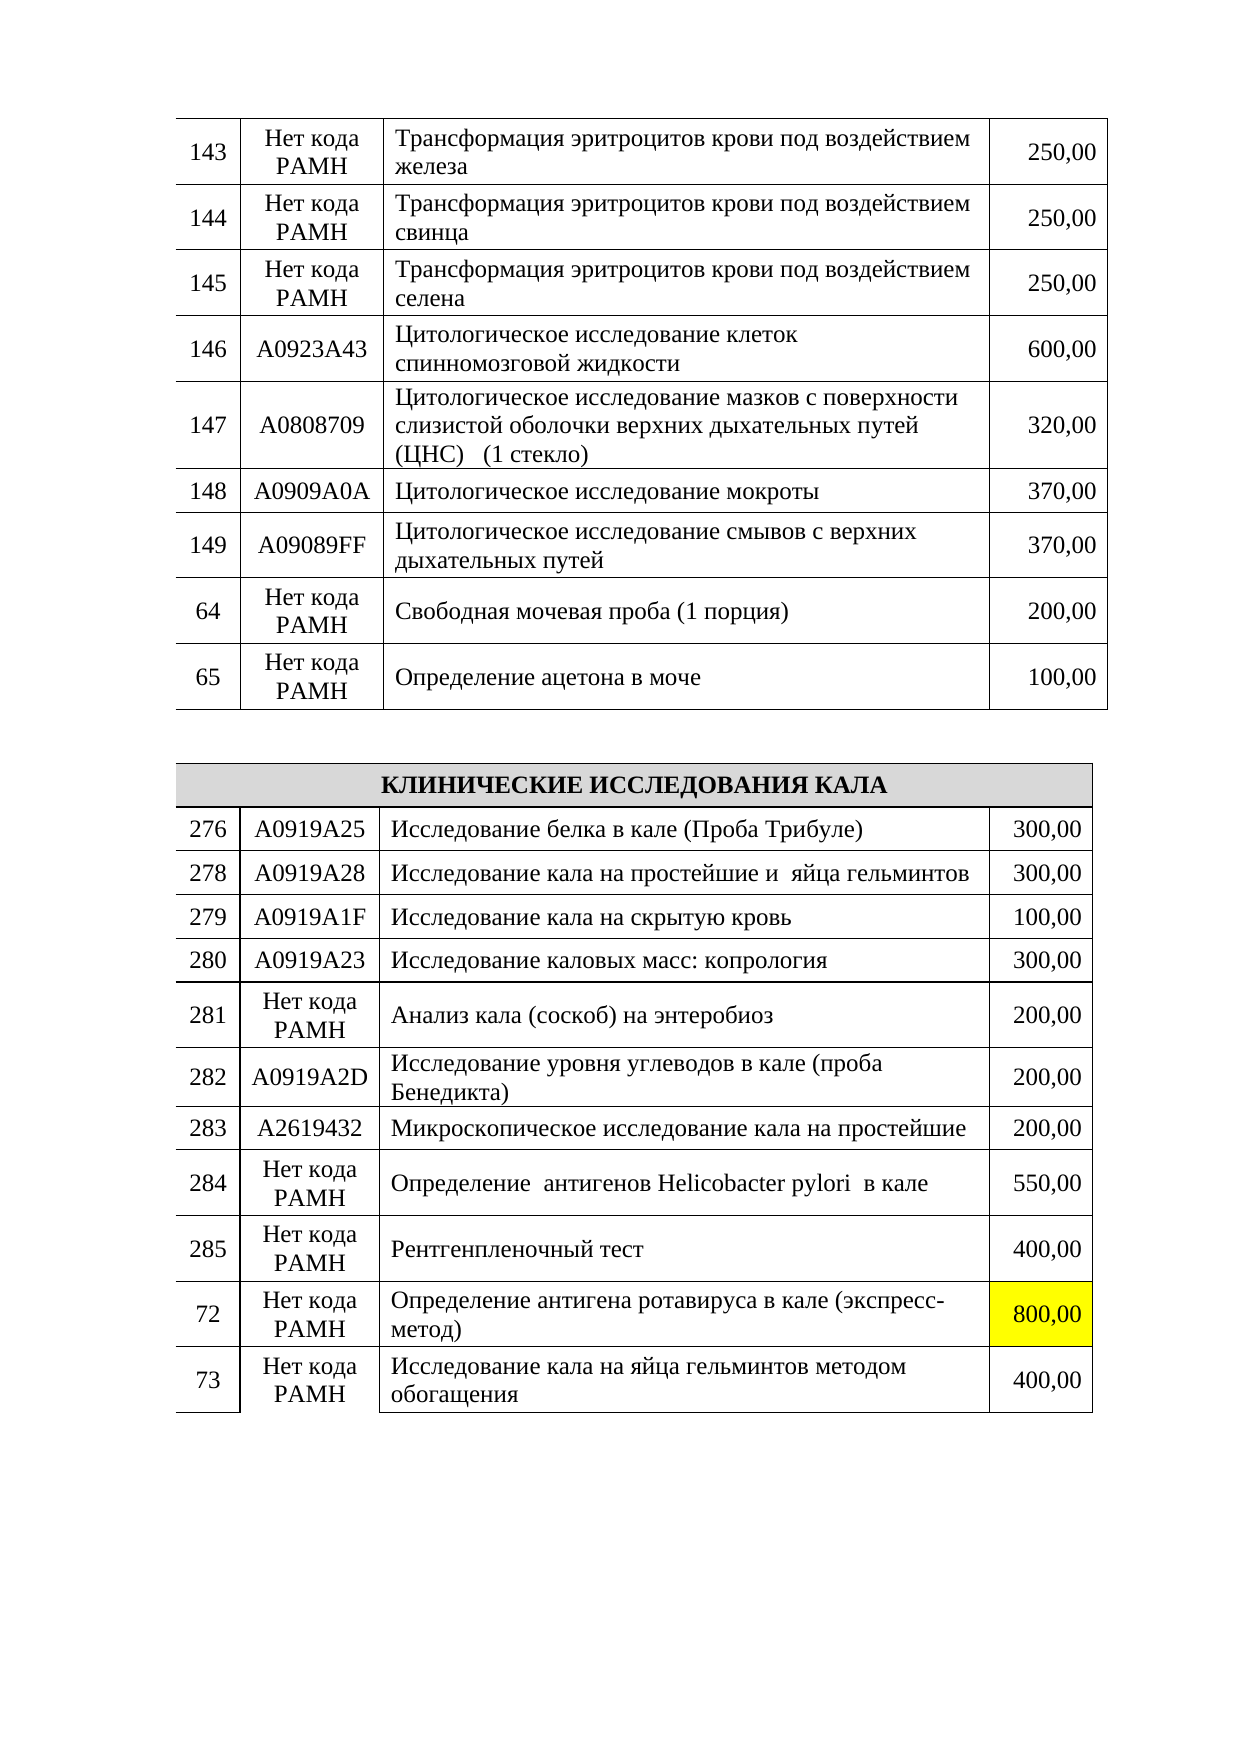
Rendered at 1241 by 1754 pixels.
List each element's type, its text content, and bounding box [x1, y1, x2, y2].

table_cell Цитологическое исследование клеток спинномозговой жидкости [384, 316, 989, 381]
table_cell Исследование кала на простейшие и яйца гельминтов [380, 851, 989, 894]
table_cell 600,00 [990, 316, 1107, 381]
table_cell 250,00 [990, 250, 1107, 315]
table_cell 300,00 [990, 851, 1092, 894]
table_cell 283 [176, 1107, 239, 1149]
table_cell 400,00 [990, 1216, 1092, 1281]
table_cell Трансформация эритроцитов крови под воздействием селена [384, 250, 989, 315]
table_cell 370,00 [990, 469, 1107, 512]
table_cell Цитологическое исследование смывов с верхних дыхательных путей [384, 513, 989, 577]
table_cell Трансформация эритроцитов крови под воздействием железа [384, 119, 989, 184]
table_cell Нет кода РАМН [241, 185, 383, 249]
table_cell Нет кода РАМН [241, 1282, 379, 1346]
table_cell 100,00 [990, 895, 1092, 938]
table_cell Нет кода РАМН [241, 983, 379, 1047]
table_cell Цитологическое исследование мазков с поверхности слизистой оболочки верхних дыхательных путей (ЦНС) (1 стекло) [384, 382, 989, 468]
table_cell 250,00 [990, 185, 1107, 249]
table_cell Нет кода РАМН [241, 1216, 379, 1281]
table_cell 65 [176, 644, 240, 708]
table_cell 147 [176, 382, 240, 468]
table_cell 282 [176, 1048, 239, 1106]
table_cell Цитологическое исследование мокроты [384, 469, 989, 512]
table_cell 280 [176, 939, 239, 981]
table_cell Исследование кала на яйца гельминтов методом обогащения [380, 1347, 989, 1412]
table_cell 200,00 [990, 578, 1107, 643]
table_cell Определение антигена ротавируса в кале (экспресс-метод) [380, 1282, 989, 1346]
table_cell 550,00 [990, 1150, 1092, 1215]
table_cell Исследование уровня углеводов в кале (проба Бенедикта) [380, 1048, 989, 1106]
table_cell Нет кода РАМН [241, 578, 383, 643]
table_cell A0919A1F [241, 895, 379, 938]
table_cell 200,00 [990, 1048, 1092, 1106]
table_cell 800,00 [990, 1282, 1092, 1346]
table_cell 149 [176, 513, 240, 577]
table_cell Трансформация эритроцитов крови под воздействием свинца [384, 185, 989, 249]
table_header КЛИНИЧЕСКИЕ ИССЛЕДОВАНИЯ КАЛА [176, 764, 1092, 806]
table_cell 145 [176, 250, 240, 315]
table_cell 200,00 [990, 1107, 1092, 1149]
table_cell 144 [176, 185, 240, 249]
table_cell 370,00 [990, 513, 1107, 577]
table_cell Нет кода РАМН [241, 644, 383, 708]
table_cell A0919A28 [241, 851, 379, 894]
table_cell 300,00 [990, 808, 1092, 850]
table_cell A0923A43 [241, 316, 383, 381]
table_cell A0808709 [241, 382, 383, 468]
table_cell 284 [176, 1150, 239, 1215]
table_cell Рентгенпленочный тест [380, 1216, 989, 1281]
table_cell Нет кода РАМН [241, 1347, 379, 1412]
table_cell 72 [176, 1282, 239, 1346]
table_cell Исследование кала на скрытую кровь [380, 895, 989, 938]
table_cell 281 [176, 983, 239, 1047]
table_cell A0919A25 [241, 808, 379, 850]
table_cell Микроскопическое исследование кала на простейшие [380, 1107, 989, 1149]
table_cell A09089FF [241, 513, 383, 577]
table_cell 148 [176, 469, 240, 512]
table_cell Исследование белка в кале (Проба Трибуле) [380, 808, 989, 850]
table_cell A0919A2D [241, 1048, 379, 1106]
table_cell Нет кода РАМН [241, 250, 383, 315]
table_cell 200,00 [990, 983, 1092, 1047]
table_cell 143 [176, 119, 240, 184]
table_cell A0909A0A [241, 469, 383, 512]
table_cell Исследование каловых масс: копрология [380, 939, 989, 981]
table_cell Анализ кала (соскоб) на энтеробиоз [380, 983, 989, 1047]
table_cell 279 [176, 895, 239, 938]
table_cell Определение антигенов Helicobacter pylori в кале [380, 1150, 989, 1215]
table_cell 320,00 [990, 382, 1107, 468]
table_cell A0919A23 [241, 939, 379, 981]
table_cell 146 [176, 316, 240, 381]
table_cell 276 [176, 808, 239, 850]
table_cell 64 [176, 578, 240, 643]
table_cell Свободная мочевая проба (1 порция) [384, 578, 989, 643]
table_cell 400,00 [990, 1347, 1092, 1412]
table_cell 300,00 [990, 939, 1092, 981]
table_cell 285 [176, 1216, 239, 1281]
table_cell 73 [176, 1347, 239, 1412]
table_cell Нет кода РАМН [241, 119, 383, 184]
table_cell A2619432 [241, 1107, 379, 1149]
table_cell Определение ацетона в моче [384, 644, 989, 708]
table_cell 100,00 [990, 644, 1107, 708]
table_cell 278 [176, 851, 239, 894]
table_cell 250,00 [990, 119, 1107, 184]
table_cell Нет кода РАМН [241, 1150, 379, 1215]
